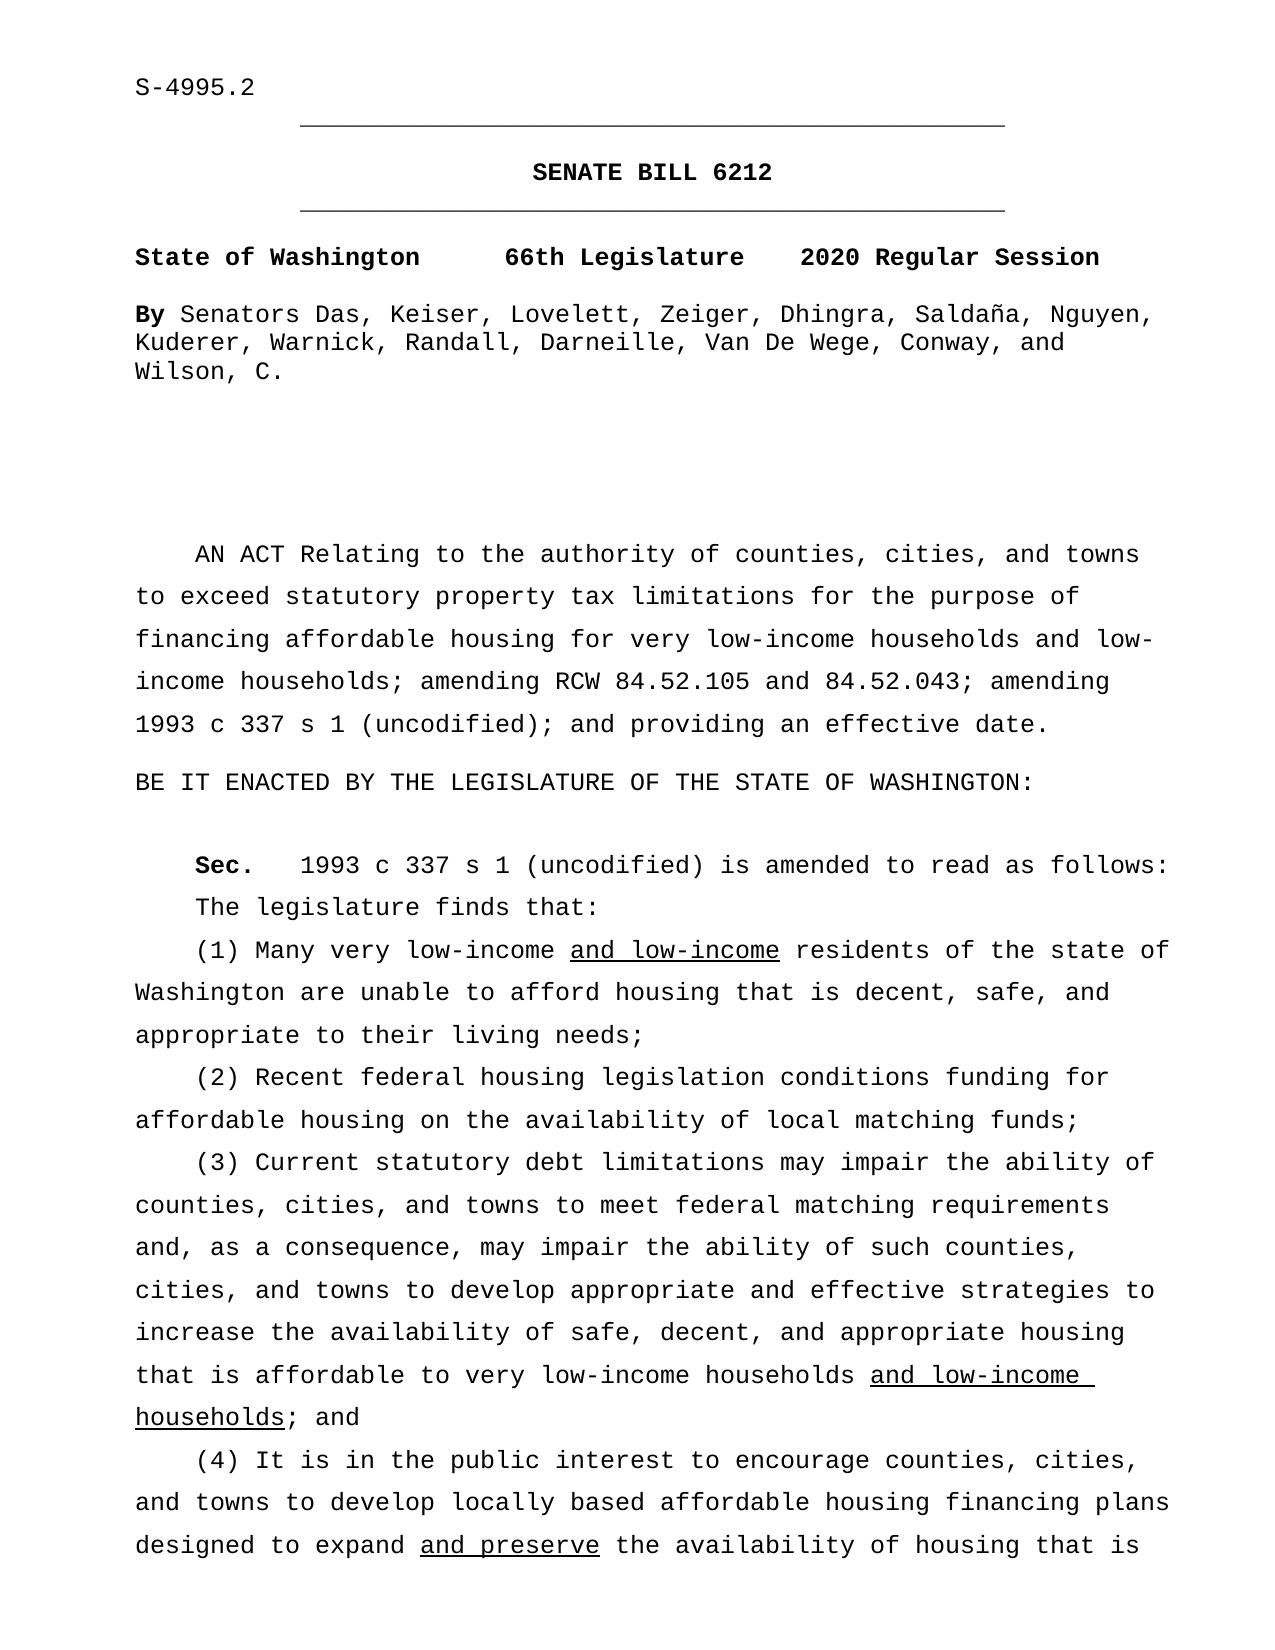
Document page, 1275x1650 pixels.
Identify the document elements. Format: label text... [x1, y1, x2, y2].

text State of Washington 66th Legislature 2020 Regular Session [135, 245, 1170, 273]
text (3) Current statutory debt limitations may impair the ability of counties, cities, and towns to meet federal matching requirements and, as a consequence, may impair the ability of such counties, cities, and towns to develop appropriate and effective strategies to increase the availability of safe, decent, and appropriate housing that is affordable to very low-income households and low-income households; and [135, 1137, 1170, 1434]
text (2) Recent federal housing legislation conditions funding for affordable housing on the availability of local matching funds; [135, 1052, 1170, 1137]
text _______________________________________________ [135, 188, 1170, 217]
text (1) Many very low-income and low-income residents of the state of Washington are unable to afford housing that is decent, safe, and appropriate to their living needs; [135, 924, 1170, 1052]
text BE IT ENACTED BY THE LEGISLATURE OF THE STATE OF WASHINGTON: [135, 769, 1170, 797]
text AN ACT Relating to the authority of counties, cities, and towns to exceed statutory property tax limitations for the purpose of financing affordable housing for very low-income households and low-income households; amending RCW 84.52.105 and 84.52.043; amending 1993 c 337 s 1 (uncodified); and providing an effective date. [135, 528, 1170, 741]
text By Senators Das, Keiser, Lovelett, Zeiger, Dhingra, Saldaña, Nguyen, Kuderer, Warnick, Randall, Darneille, Van De Wege, Conway, and Wilson, C. [135, 302, 1170, 387]
text SENATE BILL 6212 [135, 160, 1170, 188]
text Sec. 1993 c 337 s 1 (uncodified) is amended to read as follows: [135, 839, 1170, 882]
text The legislature finds that: [135, 882, 1170, 924]
text S-4995.2 [135, 75, 1170, 103]
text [135, 1434, 1170, 1562]
text _______________________________________________ [135, 103, 1170, 132]
